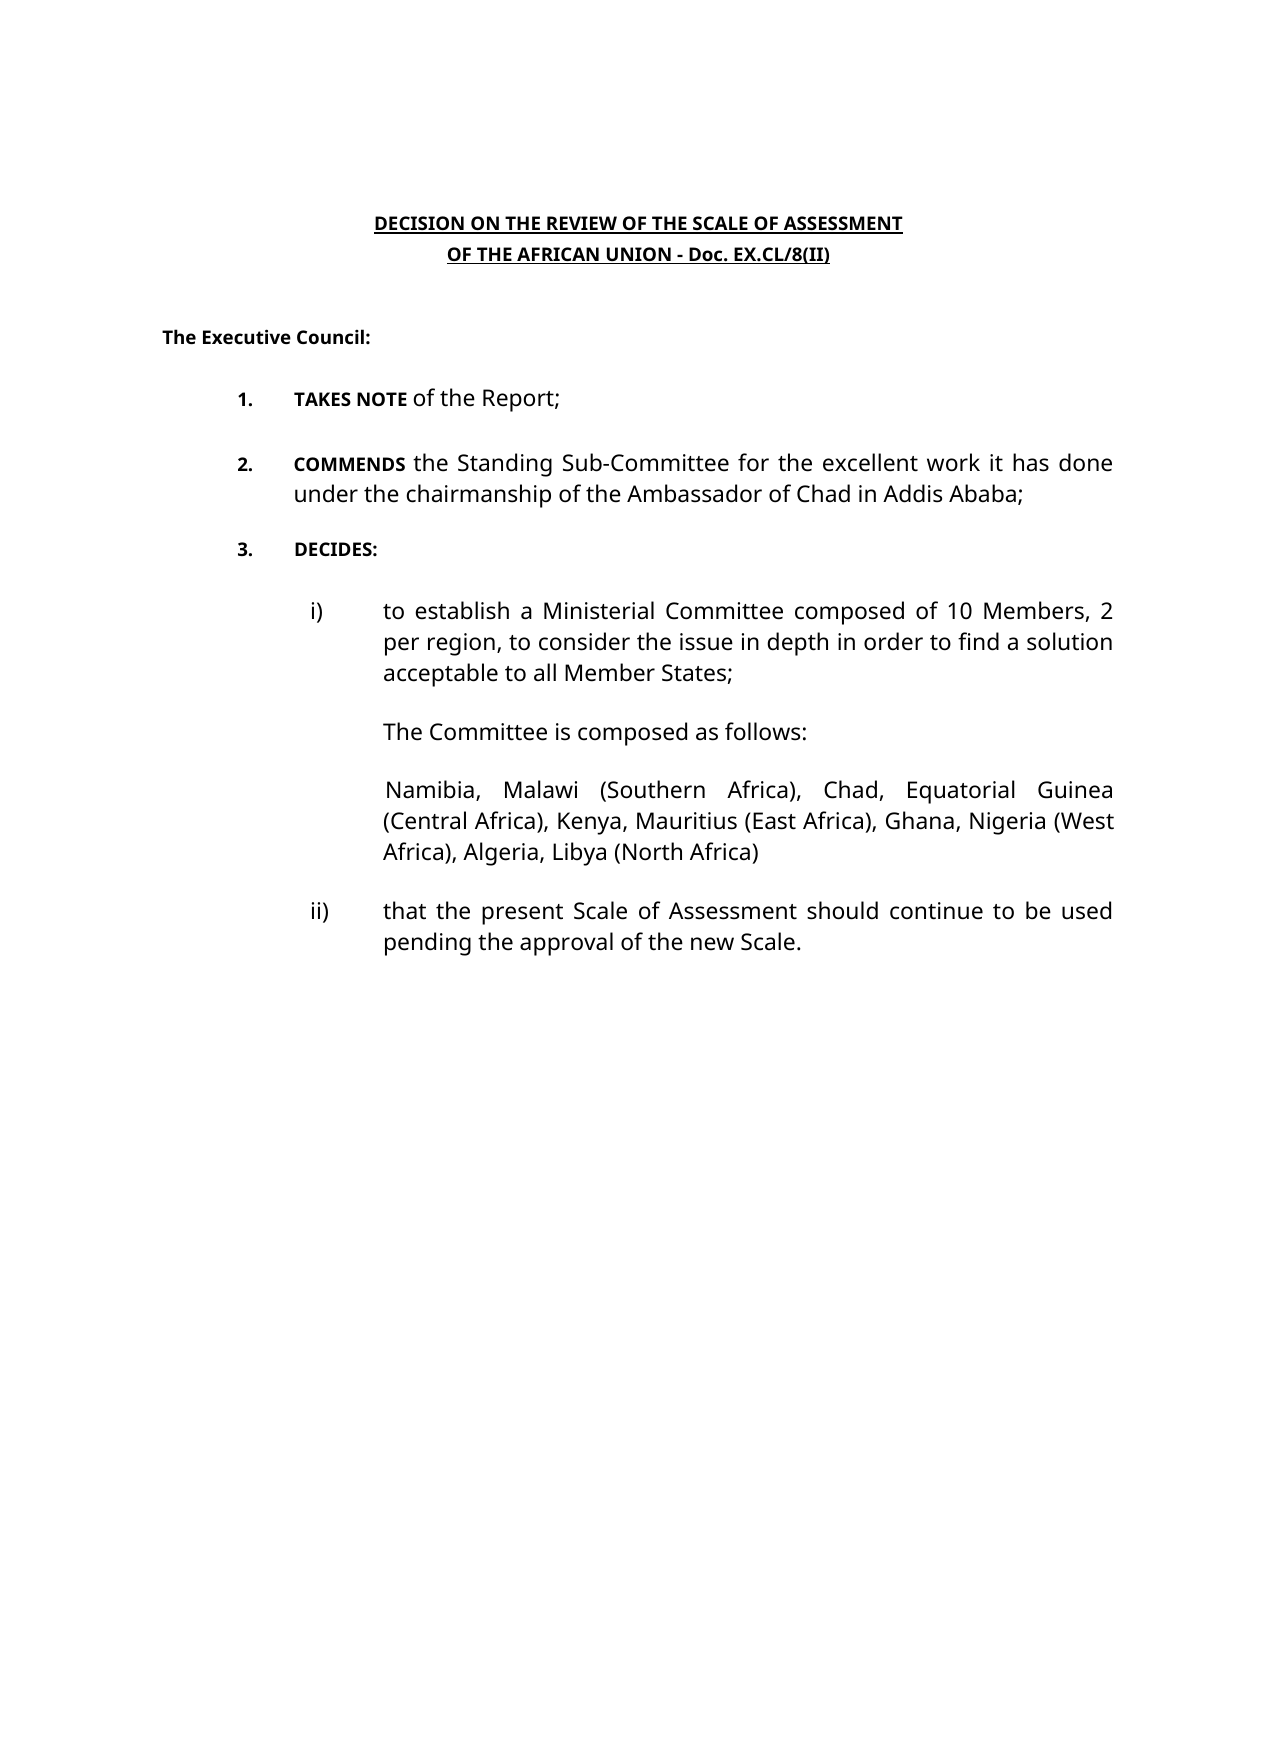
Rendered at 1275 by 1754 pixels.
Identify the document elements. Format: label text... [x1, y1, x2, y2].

text Namibia, Malawi (Southern Africa), Chad, Equatorial Guinea (Central Africa), Kenya, Mauritius (East Africa), Ghana, Nigeria (West Africa), Algeria, Libya (North Africa) [383, 774, 1114, 867]
list COMMENDS the Standing Sub-Committee for the excellent work it has done under the chairmanship of the Ambassador of Chad in Addis Ababa; [237, 447, 1114, 509]
list that the present Scale of Assessment should continue to be used pending the approval of the new Scale. [310, 894, 1114, 957]
text The Committee is composed as follows: [383, 715, 1114, 747]
list to establish a Ministerial Committee composed of 10 Members, 2 per region, to consider the issue in depth in order to find a solution acceptable to all Member States; [310, 594, 1114, 688]
text The Executive Council: [162, 324, 1114, 350]
list TAKES NOTE of the Report; [162, 382, 1114, 413]
list DECIDES: [162, 537, 1114, 562]
text DECISION ON THE REVIEW OF THE SCALE OF ASSESSMENT OF THE AFRICAN UNION - Doc. EX.CL/8(II) [162, 211, 1114, 267]
